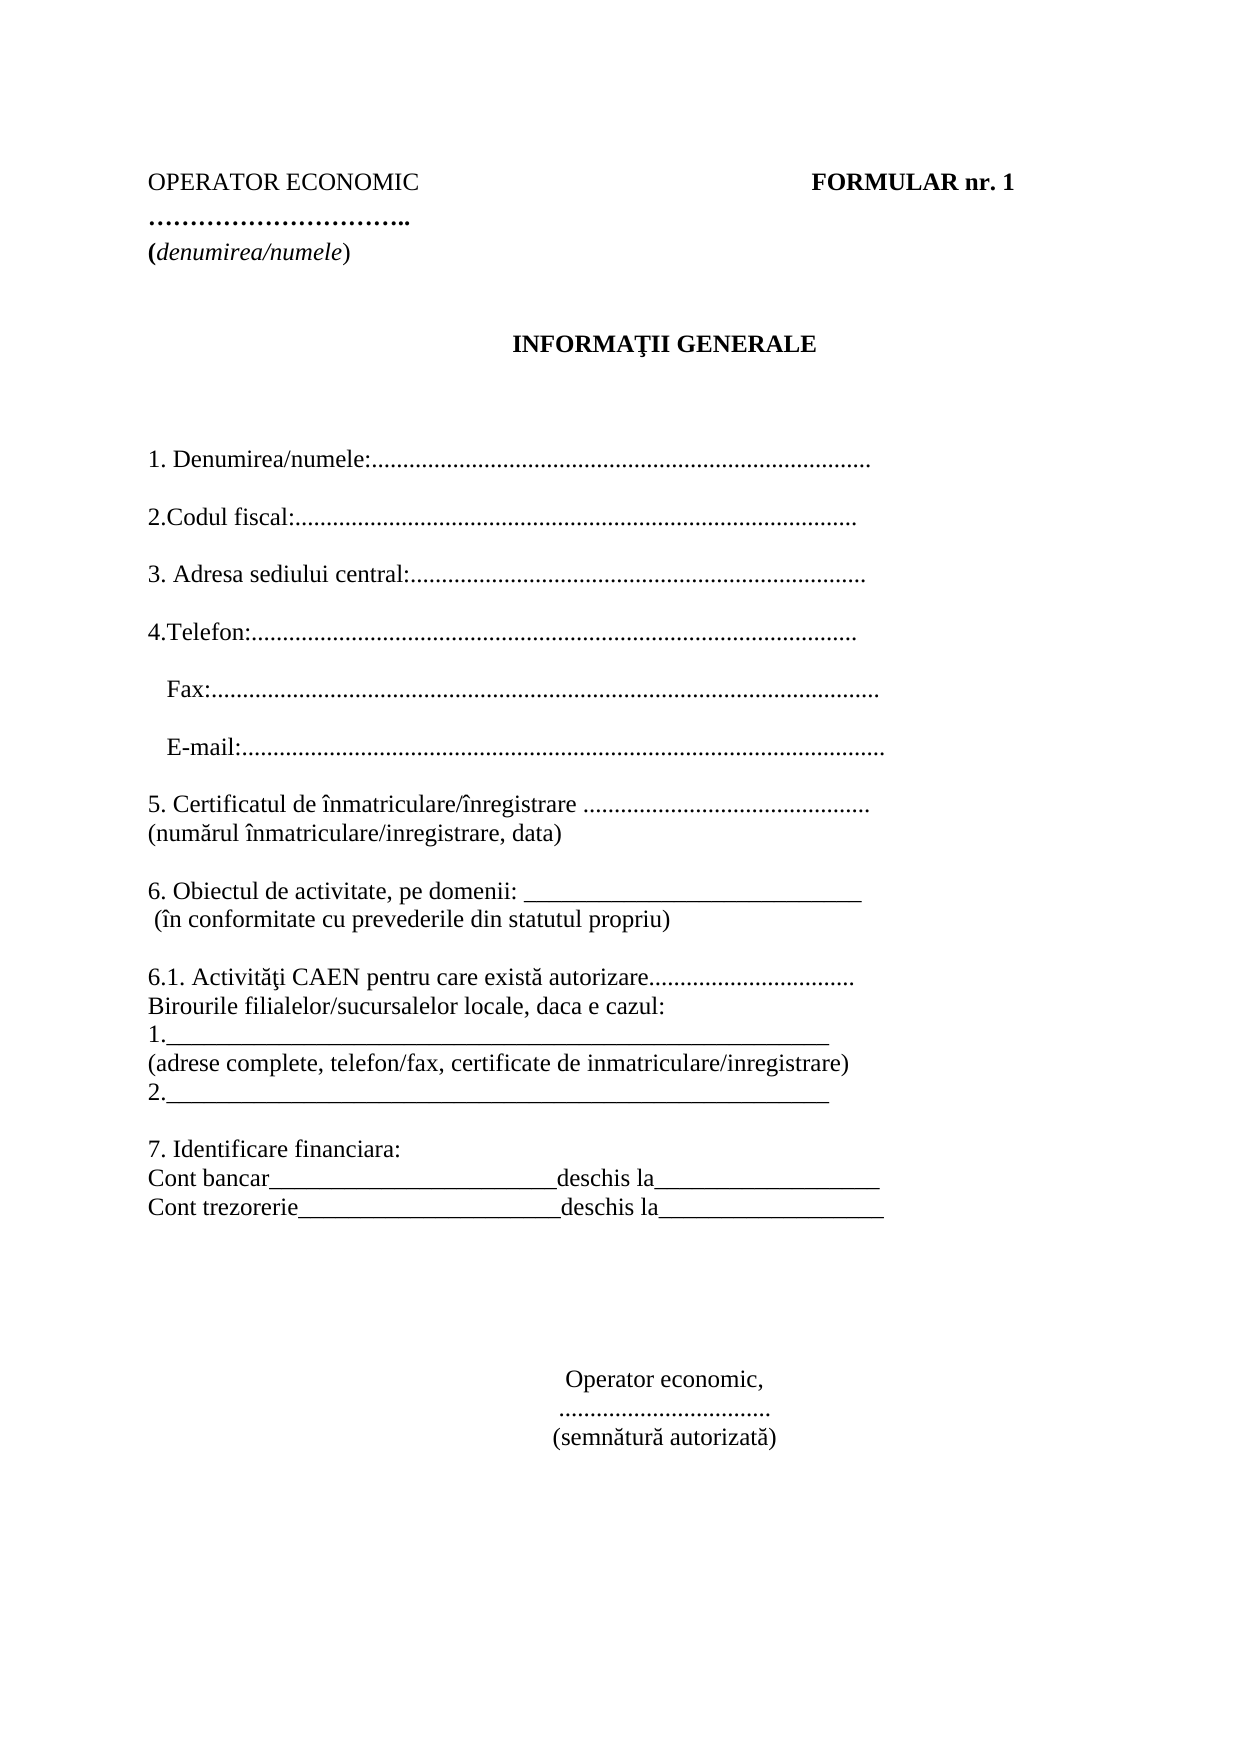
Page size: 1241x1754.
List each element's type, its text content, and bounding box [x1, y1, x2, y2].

text Fax:........................................................................................................... [148, 674, 1181, 703]
text OPERATOR ECONOMIC FORMULAR nr. 1 [148, 167, 1181, 196]
text INFORMAŢII GENERALE [148, 329, 1181, 358]
text Cont trezorerie_____________________deschis la__________________ [148, 1192, 1181, 1221]
text 1. Denumirea/numele:................................................................................ [148, 444, 1181, 473]
text 3. Adresa sediului central:......................................................................... [148, 559, 1181, 588]
text 6. Obiectul de activitate, pe domenii: ___________________________ [148, 876, 1181, 904]
text 4.Telefon:................................................................................................. [148, 617, 1181, 646]
text 1._____________________________________________________ [148, 1019, 1181, 1048]
text 6.1. Activităţi CAEN pentru care există autorizare................................. [148, 962, 1181, 991]
text (denumirea/numele) [148, 237, 1181, 266]
text .................................. [148, 1393, 1181, 1422]
text Cont bancar_______________________deschis la__________________ [148, 1163, 1181, 1192]
text (în conformitate cu prevederile din statutul propriu) [148, 904, 1181, 933]
text (semnătură autorizată) [148, 1422, 1181, 1451]
text 2._____________________________________________________ [148, 1077, 1181, 1106]
text (numărul înmatriculare/inregistrare, data) [148, 818, 1181, 847]
text Birourile filialelor/sucursalelor locale, daca e cazul: [148, 991, 1181, 1019]
text 5. Certificatul de înmatriculare/înregistrare .............................................. [148, 789, 1181, 818]
text 7. Identificare financiara: [148, 1134, 1181, 1163]
text ………………………….. [148, 202, 1181, 231]
text 2.Codul fiscal:.......................................................................................... [148, 502, 1181, 531]
text (adrese complete, telefon/fax, certificate de inmatriculare/inregistrare) [148, 1048, 1181, 1077]
text E-mail:....................................................................................................... [148, 732, 1181, 761]
text Operator economic, [148, 1364, 1181, 1393]
